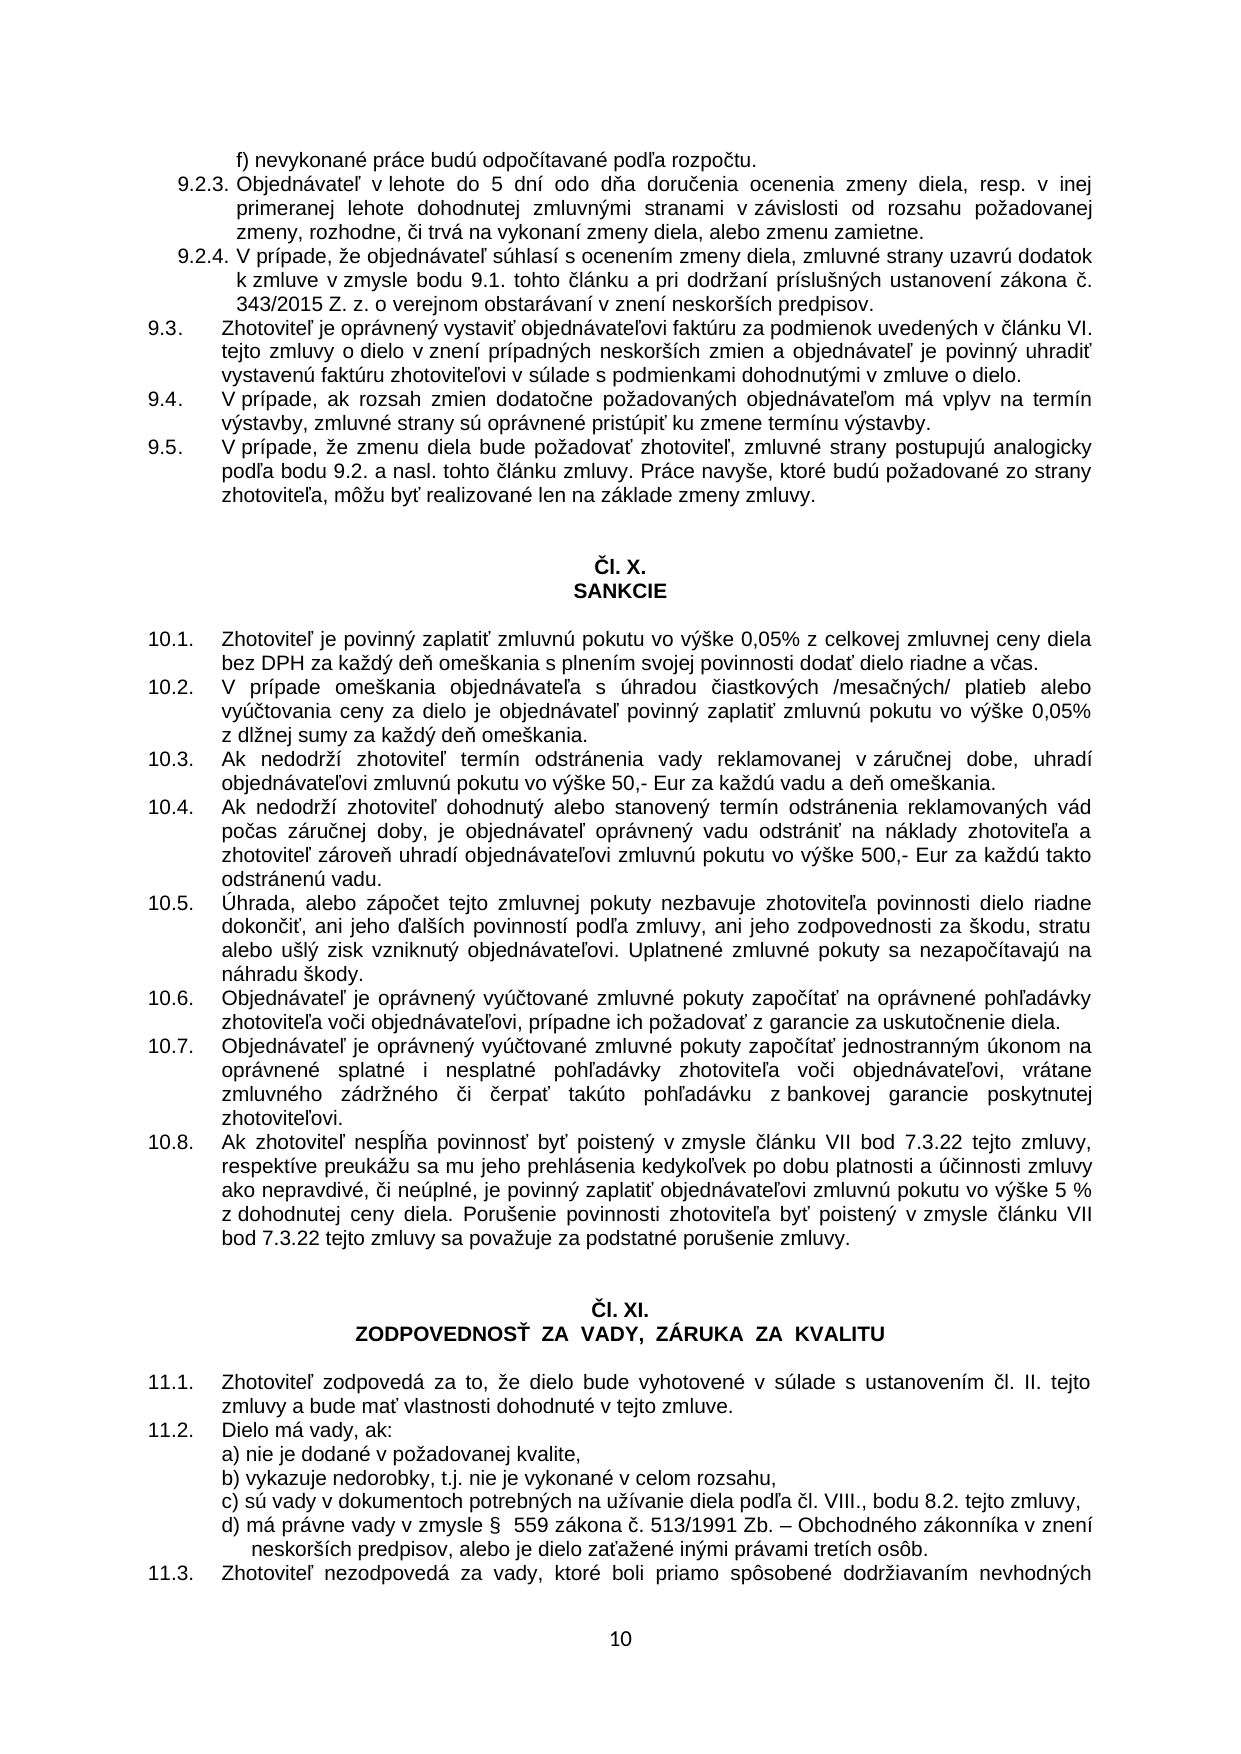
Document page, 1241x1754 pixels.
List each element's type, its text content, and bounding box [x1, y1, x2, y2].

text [148, 1561, 1093, 1585]
text 10.1. Zhotoviteľ je povinný zaplatiť zmluvnú pokutu vo výške 0,05% z celkovej zmluvnej ceny diela bez DPH za každý deň omeškania s plnením svojej povinnosti dodať dielo riadne a včas. [148, 627, 1093, 675]
text 10.5. Úhrada, alebo zápočet tejto zmluvnej pokuty nezbavuje zhotoviteľa povinnosti dielo riadne dokončiť, ani jeho ďalších povinností podľa zmluvy, ani jeho zodpovednosti za škodu, stratu alebo ušlý zisk vzniknutý objednávateľovi. Uplatnené zmluvné pokuty sa nezapočítavajú na náhradu škody. [148, 890, 1093, 986]
text d) má právne vady v zmysle § 559 zákona č. 513/1991 Zb. – Obchodného zákonníka v znení neskorších predpisov, alebo je dielo zaťažené inými právami tretích osôb. [221, 1513, 1093, 1561]
text Čl. XI. [148, 1298, 1093, 1322]
text 10.7. Objednávateľ je oprávnený vyúčtované zmluvné pokuty započítať jednostranným úkonom na oprávnené splatné i nesplatné pohľadávky zhotoviteľa voči objednávateľovi, vrátane zmluvného zádržného či čerpať takúto pohľadávku z bankovej garancie poskytnutej zhotoviteľovi. [148, 1034, 1093, 1130]
text b) vykazuje nedorobky, t.j. nie je vykonané v celom rozsahu, [221, 1465, 1093, 1489]
text a) nie je dodané v požadovanej kvalite, [148, 1441, 1093, 1465]
text 11.1. Zhotoviteľ zodpovedá za to, že dielo bude vyhotovené v súlade s ustanovením čl. II. tejto zmluvy a bude mať vlastnosti dohodnuté v tejto zmluve. [148, 1369, 1093, 1417]
text 10.3. Ak nedodrží zhotoviteľ termín odstránenia vady reklamovanej v záručnej dobe, uhradí objednávateľovi zmluvnú pokutu vo výške 50,- Eur za každú vadu a deň omeškania. [148, 747, 1093, 794]
list . Zhotoviteľ je oprávnený vystaviť objednávateľovi faktúru za podmienok uvedených v článku VI. tejto zmluvy o dielo v znení prípadných neskorších zmien a objednávateľ je povinný uhradiť vystavenú faktúru zhotoviteľovi v súlade s podmienkami dohodnutými v zmluve o dielo. [148, 315, 1093, 387]
text 10.2. V prípade omeškania objednávateľa s úhradou čiastkových /mesačných/ platieb alebo vyúčtovania ceny za dielo je objednávateľ povinný zaplatiť zmluvnú pokutu vo výške 0,05% z dlžnej sumy za každý deň omeškania. [148, 675, 1093, 747]
text 10.6. Objednávateľ je oprávnený vyúčtované zmluvné pokuty započítať na oprávnené pohľadávky zhotoviteľa voči objednávateľovi, prípadne ich požadovať z garancie za uskutočnenie diela. [148, 986, 1093, 1034]
text c) sú vady v dokumentoch potrebných na užívanie diela podľa čl. VIII., bodu 8.2. tejto zmluvy, [221, 1489, 1093, 1513]
list . V prípade, že zmenu diela bude požadovať zhotoviteľ, zmluvné strany postupujú analogicky podľa bodu 9.2. a nasl. tohto článku zmluvy. Práce navyše, ktoré budú požadované zo strany zhotoviteľa, môžu byť realizované len na základe zmeny zmluvy. [148, 435, 1093, 507]
text 10.8. Ak zhotoviteľ nespĺňa povinnosť byť poistený v zmysle článku VII bod 7.3.22 tejto zmluvy, respektíve preukážu sa mu jeho prehlásenia kedykoľvek po dobu platnosti a účinnosti zmluvy ako nepravdivé, či neúplné, je povinný zaplatiť objednávateľovi zmluvnú pokutu vo výške 5 % z dohodnutej ceny diela. Porušenie povinnosti zhotoviteľa byť poistený v zmysle článku VII bod 7.3.22 tejto zmluvy sa považuje za podstatné porušenie zmluvy. [148, 1130, 1093, 1250]
text Čl. X. [148, 555, 1093, 579]
text f) nevykonané práce budú odpočítavané podľa rozpočtu. [236, 148, 1093, 172]
text ZODPOVEDNOSŤ ZA VADY, ZÁRUKA ZA KVALITU [148, 1322, 1093, 1346]
list . V prípade, ak rozsah zmien dodatočne požadovaných objednávateľom má vplyv na termín výstavby, zmluvné strany sú oprávnené pristúpiť ku zmene termínu výstavby. [148, 387, 1093, 435]
text 9.2.3. Objednávateľ v lehote do 5 dní odo dňa doručenia ocenenia zmeny diela, resp. v inej primeranej lehote dohodnutej zmluvnými stranami v závislosti od rozsahu požadovanej zmeny, rozhodne, či trvá na vykonaní zmeny diela, alebo zmenu zamietne. [177, 172, 1093, 243]
text 9.2.4. V prípade, že objednávateľ súhlasí s ocenením zmeny diela, zmluvné strany uzavrú dodatok k zmluve v zmysle bodu 9.1. tohto článku a pri dodržaní príslušných ustanovení zákona č. 343/2015 Z. z. o verejnom obstarávaní v znení neskorších predpisov. [177, 243, 1093, 315]
text SANKCIE [148, 579, 1093, 603]
text 11.2. Dielo má vady, ak: [148, 1417, 1093, 1441]
text 10.4. Ak nedodrží zhotoviteľ dohodnutý alebo stanovený termín odstránenia reklamovaných vád počas záručnej doby, je objednávateľ oprávnený vadu odstrániť na náklady zhotoviteľa a zhotoviteľ zároveň uhradí objednávateľovi zmluvnú pokutu vo výške 500,- Eur za každú takto odstránenú vadu. [148, 794, 1093, 890]
